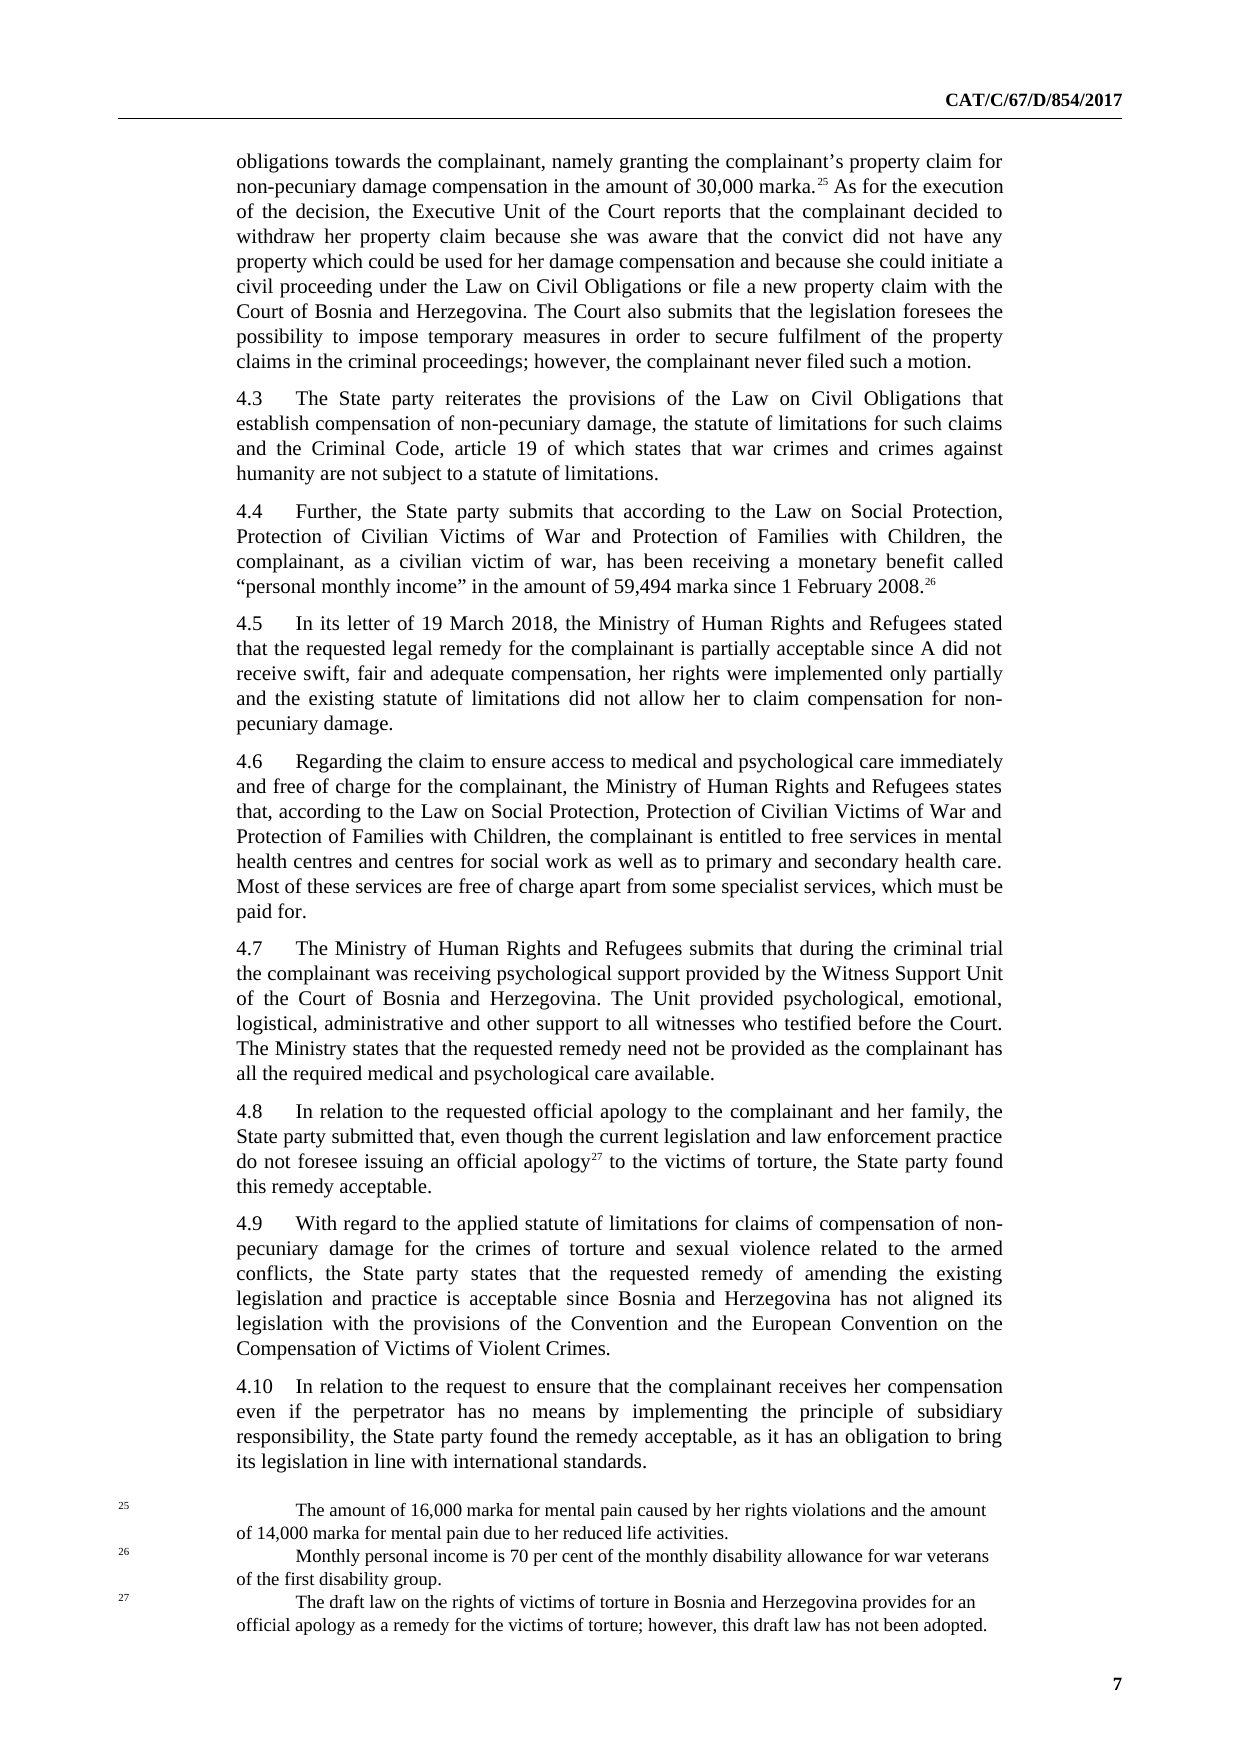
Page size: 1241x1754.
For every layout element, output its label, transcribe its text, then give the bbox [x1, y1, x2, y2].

text 4.4 Further, the State party submits that according to the Law on Social Protection, Protection of Civilian Victims of War and Protection of Families with Children, the complainant, as a civilian victim of war, has been receiving a monetary benefit called “personal monthly income” in the amount of 59,494 marka since 1 February 2008. [236, 498, 1004, 598]
text 4.3 The State party reiterates the provisions of the Law on Civil Obligations that establish compensation of non-pecuniary damage, the statute of limitations for such claims and the Criminal Code, article 19 of which states that war crimes and crimes against humanity are not subject to a statute of limitations. [236, 385, 1004, 485]
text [236, 148, 1004, 373]
text 4.6 Regarding the claim to ensure access to medical and psychological care immediately and free of charge for the complainant, the Ministry of Human Rights and Refugees states that, according to the Law on Social Protection, Protection of Civilian Victims of War and Protection of Families with Children, the complainant is entitled to free services in mental health centres and centres for social work as well as to primary and secondary health care. Most of these services are free of charge apart from some specialist services, which must be paid for. [236, 748, 1004, 923]
text 4.7 The Ministry of Human Rights and Refugees submits that during the criminal trial the complainant was receiving psychological support provided by the Witness Support Unit of the Court of Bosnia and Herzegovina. The Unit provided psychological, emotional, logistical, administrative and other support to all witnesses who testified before the Court. The Ministry states that the requested remedy need not be provided as the complainant has all the required medical and psychological care available. [236, 935, 1004, 1085]
text 4.8 In relation to the requested official apology to the complainant and her family, the State party submitted that, even though the current legislation and law enforcement practice do not foresee issuing an official apology to the victims of torture, the State party found this remedy acceptable. [236, 1098, 1004, 1198]
text 4.9 With regard to the applied statute of limitations for claims of compensation of non-pecuniary damage for the crimes of torture and sexual violence related to the armed conflicts, the State party states that the requested remedy of amending the existing legislation and practice is acceptable since Bosnia and Herzegovina has not aligned its legislation with the provisions of the Convention and the European Convention on the Compensation of Victims of Violent Crimes. [236, 1210, 1004, 1360]
text 4.5 In its letter of 19 March 2018, the Ministry of Human Rights and Refugees stated that the requested legal remedy for the complainant is partially acceptable since A did not receive swift, fair and adequate compensation, her rights were implemented only partially and the existing statute of limitations did not allow her to claim compensation for non-pecuniary damage. [236, 610, 1004, 735]
text 4.10 In relation to the request to ensure that the complainant receives her compensation even if the perpetrator has no means by implementing the principle of subsidiary responsibility, the State party found the remedy acceptable, as it has an obligation to bring its legislation in line with international standards. [236, 1373, 1004, 1473]
